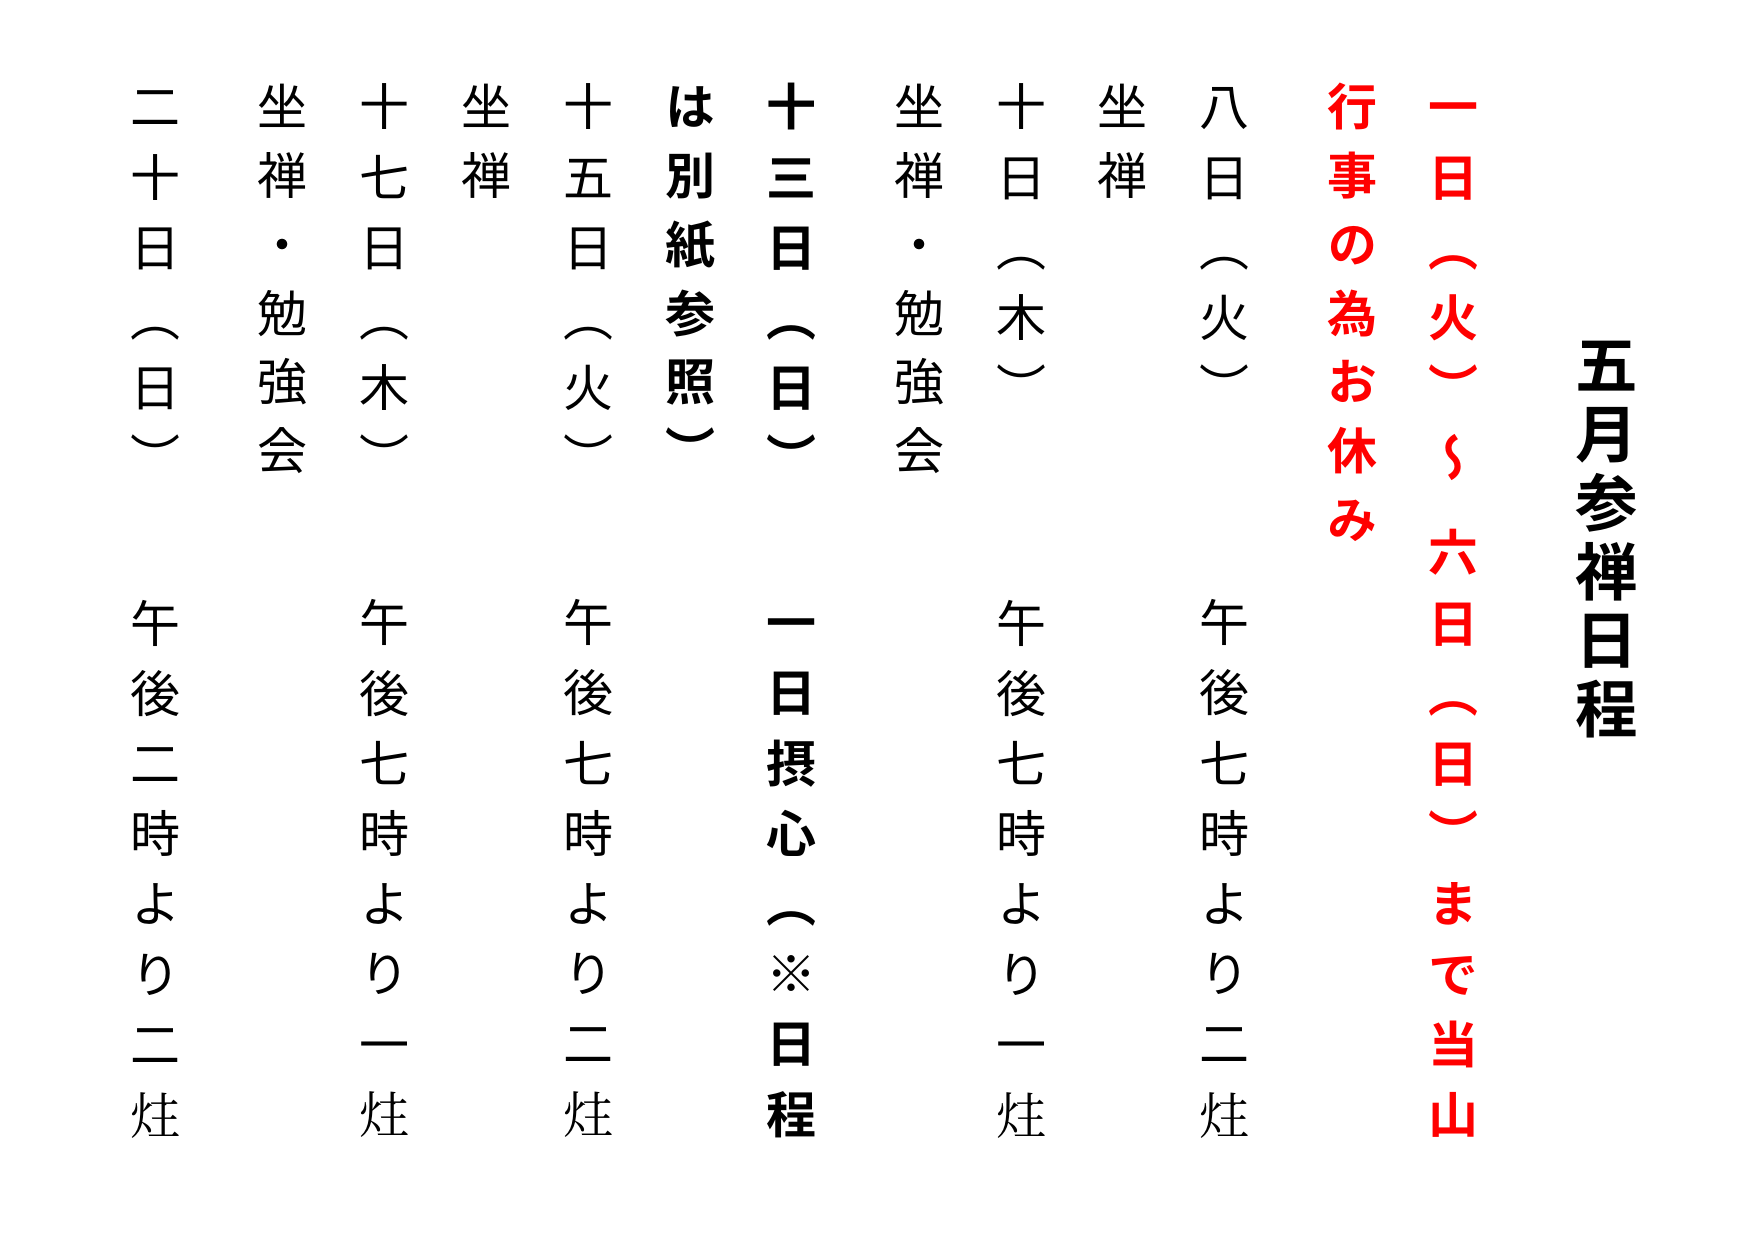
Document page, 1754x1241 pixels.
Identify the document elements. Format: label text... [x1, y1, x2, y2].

text 十日（木） 午後七時より一炷坐禅・勉強会 [868, 82, 1072, 1159]
text 十五日（火） 午後七時より二炷坐禅 [435, 82, 639, 1159]
text 二十日（日） 午後二時より二炷坐禅・勉強会 [104, 82, 206, 1159]
text 十三日（日） 一日摂心（※日程は別紙参照） [639, 82, 843, 1159]
text 一日（火）～ 六日（日）まで当山行事の為お休み [1301, 82, 1505, 1159]
text 五月参禅日程 [1556, 82, 1658, 1159]
text 十七日（木） 午後七時より一炷坐禅・勉強会 [231, 82, 435, 1159]
text 八日（火） 午後七時より二炷坐禅 [1072, 82, 1276, 1159]
